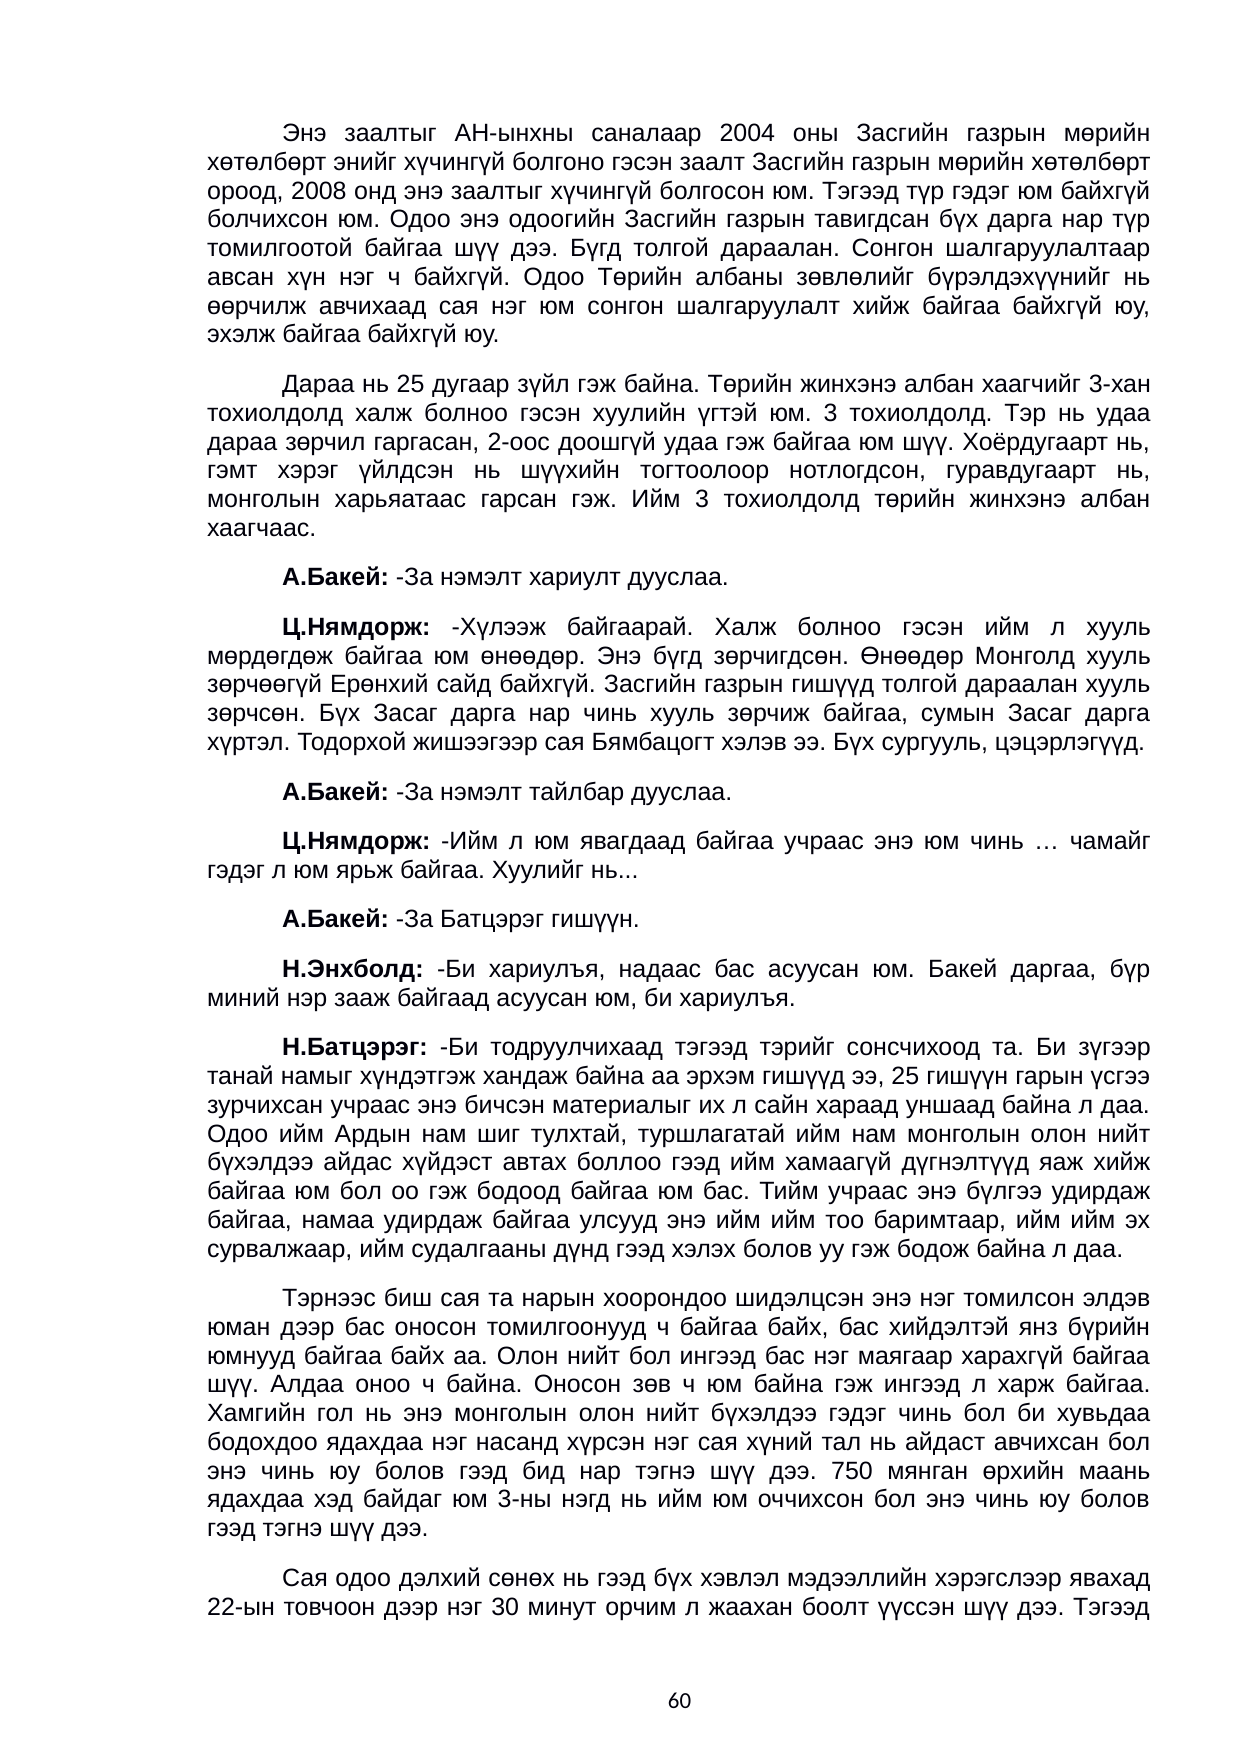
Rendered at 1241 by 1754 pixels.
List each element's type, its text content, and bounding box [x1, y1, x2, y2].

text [207, 1563, 1152, 1620]
text Ц.Нямдорж: -Ийм л юм явагдаад байгаа учраас энэ юм чинь … чамайг гэдэг л юм ярьж байгаа. Хуулийг нь... [207, 826, 1152, 883]
text Энэ заалтыг АН-ынхны саналаар 2004 оны Засгийн газрын мөрийн хөтөлбөрт энийг хүчингүй болгоно гэсэн заалт Засгийн газрын мөрийн хөтөлбөрт ороод, 2008 онд энэ заалтыг хүчингүй болгосон юм. Тэгээд түр гэдэг юм байхгүй болчихсон юм. Одоо энэ одоогийн Засгийн газрын тавигдсан бүх дарга нар түр томилгоотой байгаа шүү дээ. Бүгд толгой дараалан. Сонгон шалгаруулалтаар авсан хүн нэг ч байхгүй. Одоо Төрийн албаны зөвлөлийг бүрэлдэхүүнийг нь өөрчилж авчихаад сая нэг юм сонгон шалгаруулалт хийж байгаа байхгүй юу, эхэлж байгаа байхгүй юу. [207, 118, 1152, 348]
text Тэрнээс биш сая та нарын хоорондоо шидэлцсэн энэ нэг томилсон элдэв юман дээр бас оносон томилгоонууд ч байгаа байх, бас хийдэлтэй янз бүрийн юмнууд байгаа байх аа. Олон нийт бол ингээд бас нэг маягаар харахгүй байгаа шүү. Алдаа оноо ч байна. Оносон зөв ч юм байна гэж ингээд л харж байгаа. Хамгийн гол нь энэ монголын олон нийт бүхэлдээ гэдэг чинь бол би хувьдаа бодохдоо ядахдаа нэг насанд хүрсэн нэг сая хүний тал нь айдаст авчихсан бол энэ чинь юу болов гээд бид нар тэгнэ шүү дээ. 750 мянган өрхийн маань ядахдаа хэд байдаг юм 3-ны нэгд нь ийм юм оччихсон бол энэ чинь юу болов гээд тэгнэ шүү дээ. [207, 1283, 1152, 1542]
text Дараа нь 25 дугаар зүйл гэж байна. Төрийн жинхэнэ албан хаагчийг 3-хан тохиолдолд халж болноо гэсэн хуулийн үгтэй юм. 3 тохиолдолд. Тэр нь удаа дараа зөрчил гаргасан, 2-оос доошгүй удаа гэж байгаа юм шүү. Хоёрдугаарт нь, гэмт хэрэг үйлдсэн нь шүүхийн тогтоолоор нотлогдсон, гуравдугаарт нь, монголын харьяатаас гарсан гэж. Ийм 3 тохиолдолд төрийн жинхэнэ албан хаагчаас. [207, 369, 1152, 541]
text Н.Батцэрэг: -Би тодруулчихаад тэгээд тэрийг сонсчихоод та. Би зүгээр танай намыг хүндэтгэж хандаж байна аа эрхэм гишүүд ээ, 25 гишүүн гарын үсгээ зурчихсан учраас энэ бичсэн материалыг их л сайн хараад уншаад байна л даа. Одоо ийм Ардын нам шиг тулхтай, туршлагатай ийм нам монголын олон нийт бүхэлдээ айдас хүйдэст автах боллоо гээд ийм хамаагүй дүгнэлтүүд яаж хийж байгаа юм бол оо гэж бодоод байгаа юм бас. Тийм учраас энэ бүлгээ удирдаж байгаа, намаа удирдаж байгаа улсууд энэ ийм ийм тоо баримтаар, ийм ийм эх сурвалжаар, ийм судалгааны дүнд гээд хэлэх болов уу гэж бодож байна л даа. [207, 1032, 1152, 1262]
text А.Бакей: -За нэмэлт хариулт дууслаа. [207, 562, 1152, 591]
text Н.Энхболд: -Би хариулъя, надаас бас асуусан юм. Бакей даргаа, бүр миний нэр зааж байгаад асуусан юм, би хариулъя. [207, 954, 1152, 1011]
text А.Бакей: -За нэмэлт тайлбар дууслаа. [207, 776, 1152, 805]
text Ц.Нямдорж: -Хүлээж байгаарай. Халж болноо гэсэн ийм л хууль мөрдөгдөж байгаа юм өнөөдөр. Энэ бүгд зөрчигдсөн. Өнөөдөр Монголд хууль зөрчөөгүй Ерөнхий сайд байхгүй. Засгийн газрын гишүүд толгой дараалан хууль зөрчсөн. Бүх Засаг дарга нар чинь хууль зөрчиж байгаа, сумын Засаг дарга хүртэл. Тодорхой жишээгээр сая Бямбацогт хэлэв ээ. Бүх сургууль, цэцэрлэгүүд. [207, 612, 1152, 756]
text А.Бакей: -За Батцэрэг гишүүн. [207, 904, 1152, 933]
